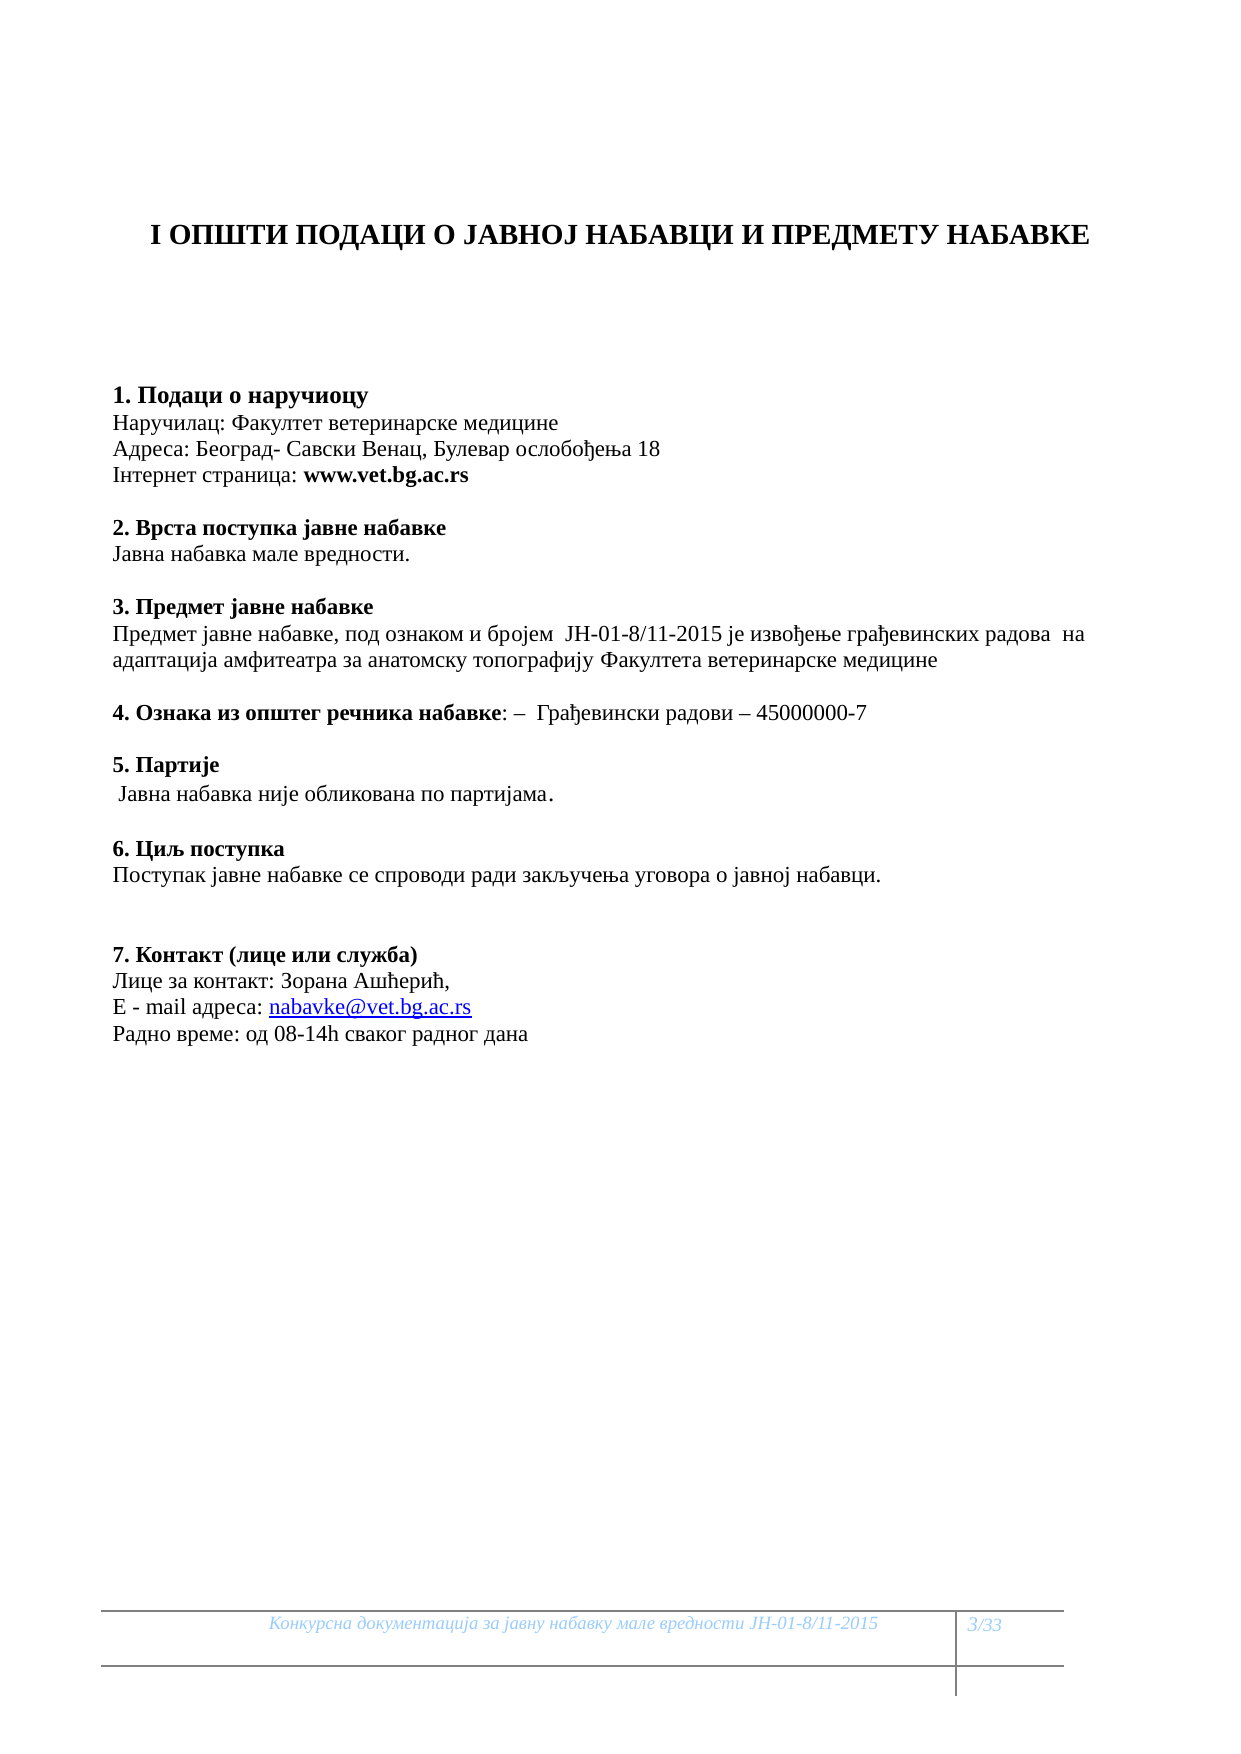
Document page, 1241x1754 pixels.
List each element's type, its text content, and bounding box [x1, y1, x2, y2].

text 7. Контакт (лице или служба) [112, 941, 1128, 967]
text Е - mail адреса: nabavke@vet.bg.ac.rs [112, 993, 1128, 1020]
text Радно време: од 08-14h сваког радног дана [112, 1020, 1128, 1046]
text Лице за контакт: Зорана Ашћерић, [112, 967, 1128, 993]
text Iнтернет страница: www.vet.bg.ac.rs [112, 461, 1128, 488]
text 6. Циљ поступка [112, 835, 1128, 862]
text Адреса: Београд- Савски Венац, Булевар ослобођења 18 [112, 435, 1128, 461]
text 1. Подаци о наручиоцу [112, 380, 1128, 409]
text 5. Партије [112, 751, 1128, 778]
text Поступак јавне набавке се спроводи ради закључења уговора о јавној набавци. [112, 862, 1128, 888]
text 2. Врста поступка јавне набавке [112, 514, 1128, 541]
text I ОПШТИ ПОДАЦИ О ЈАВНОЈ НАБАВЦИ И ПРЕДМЕТУ НАБАВКЕ [112, 217, 1128, 251]
text Наручилац: Факултет ветеринарске медицине [112, 409, 1128, 435]
text Предмет јавне набавке, под ознаком и бројем ЈН-01-8/11-2015 је извођење грађевинских радова на адаптација амфитеатра за анатомску топографију Факултета ветеринарске медицине [112, 619, 1128, 672]
text 3. Предмет јавне набавке [112, 593, 1128, 619]
text Јавна набавка мале вредности. [112, 541, 1128, 567]
text 4. Ознака из општег речника набавке: – Грађевински радови – 45000000-7 [112, 699, 1128, 725]
text Јавна набавка није обликована по партијама. [112, 778, 1128, 806]
